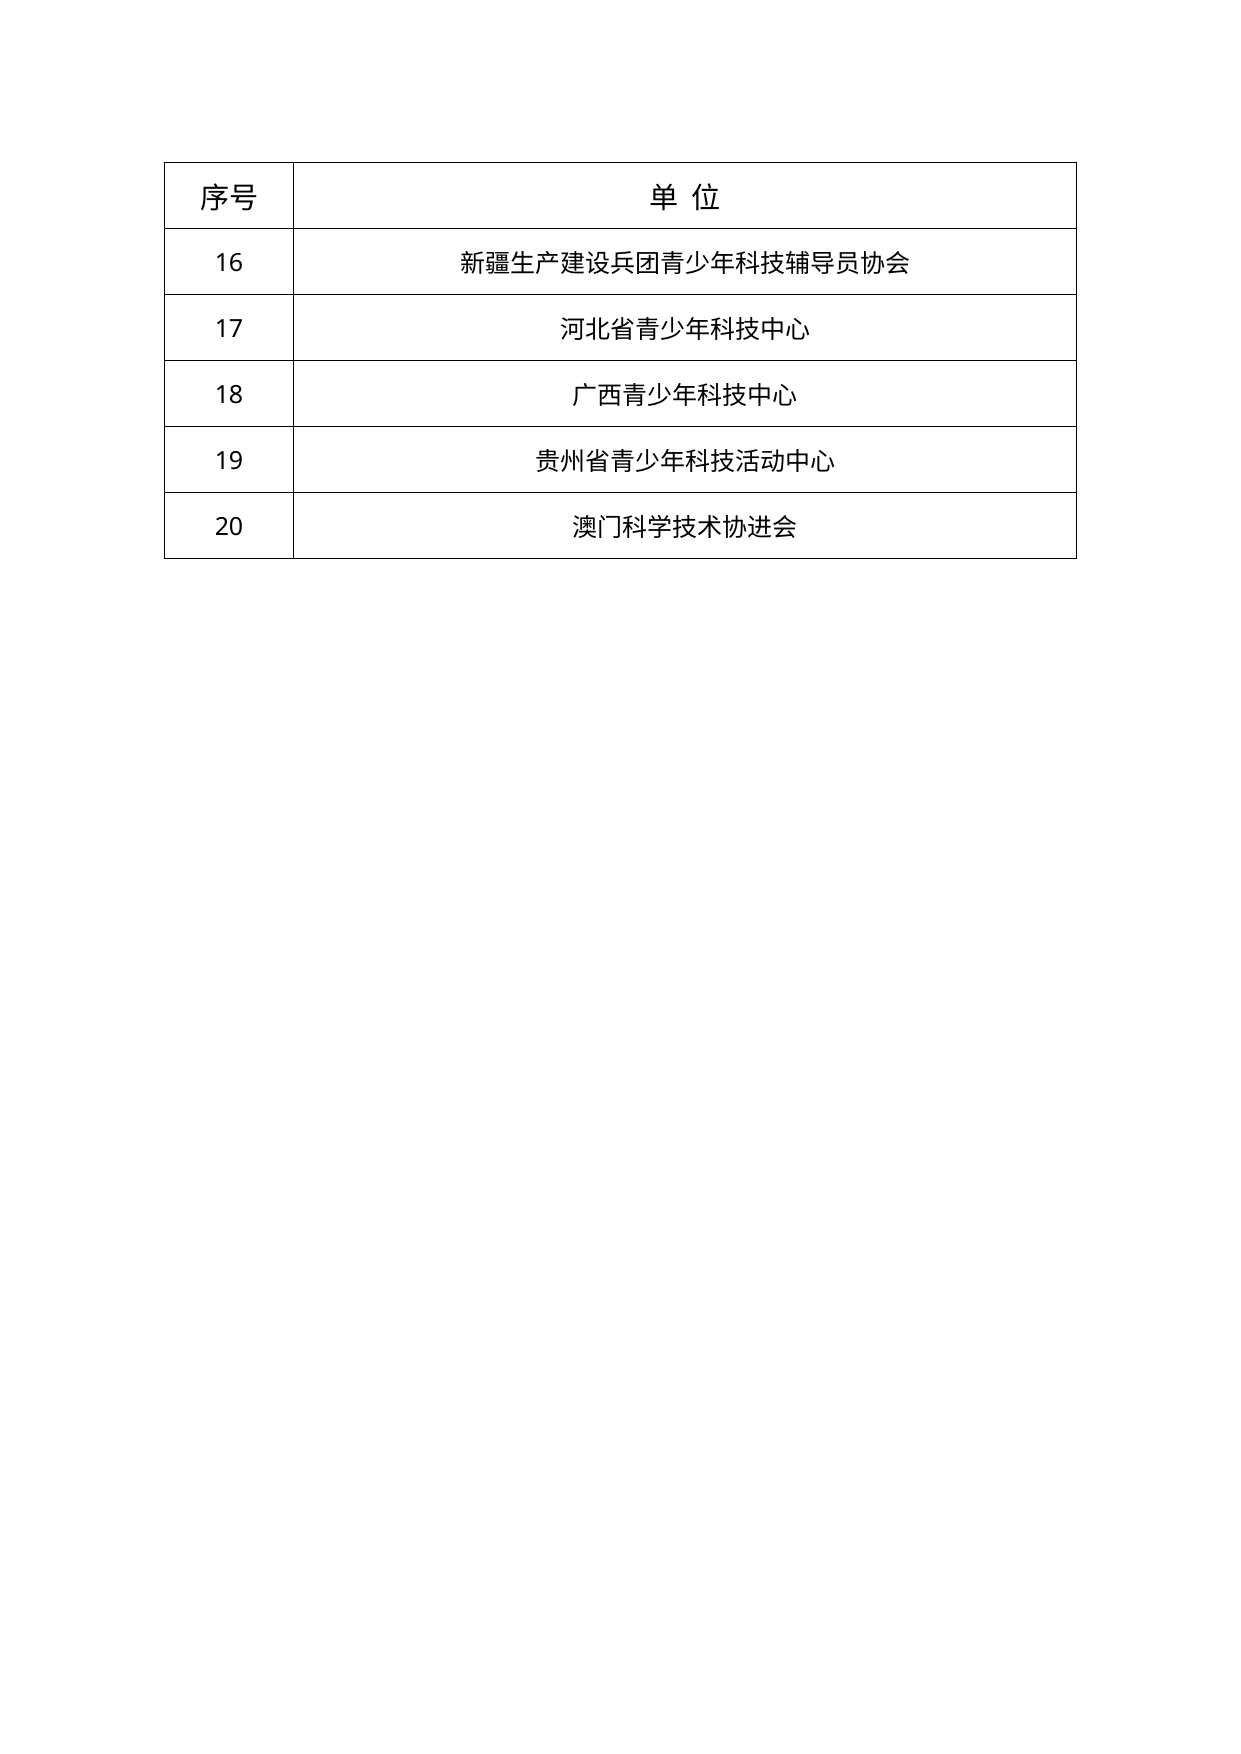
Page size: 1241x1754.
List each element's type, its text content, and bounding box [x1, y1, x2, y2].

table_cell 澳门科学技术协进会 [294, 493, 1076, 558]
table_cell 广西青少年科技中心 [294, 361, 1076, 426]
table_cell 河北省青少年科技中心 [294, 295, 1076, 360]
table_cell 16 [165, 229, 293, 294]
table_header 单 位 [294, 163, 1076, 228]
table_cell 18 [165, 361, 293, 426]
table_cell 贵州省青少年科技活动中心 [294, 427, 1076, 492]
table_cell 17 [165, 295, 293, 360]
table_header 序号 [165, 163, 293, 228]
table_cell 新疆生产建设兵团青少年科技辅导员协会 [294, 229, 1076, 294]
table_cell 20 [165, 493, 293, 558]
table_cell 19 [165, 427, 293, 492]
